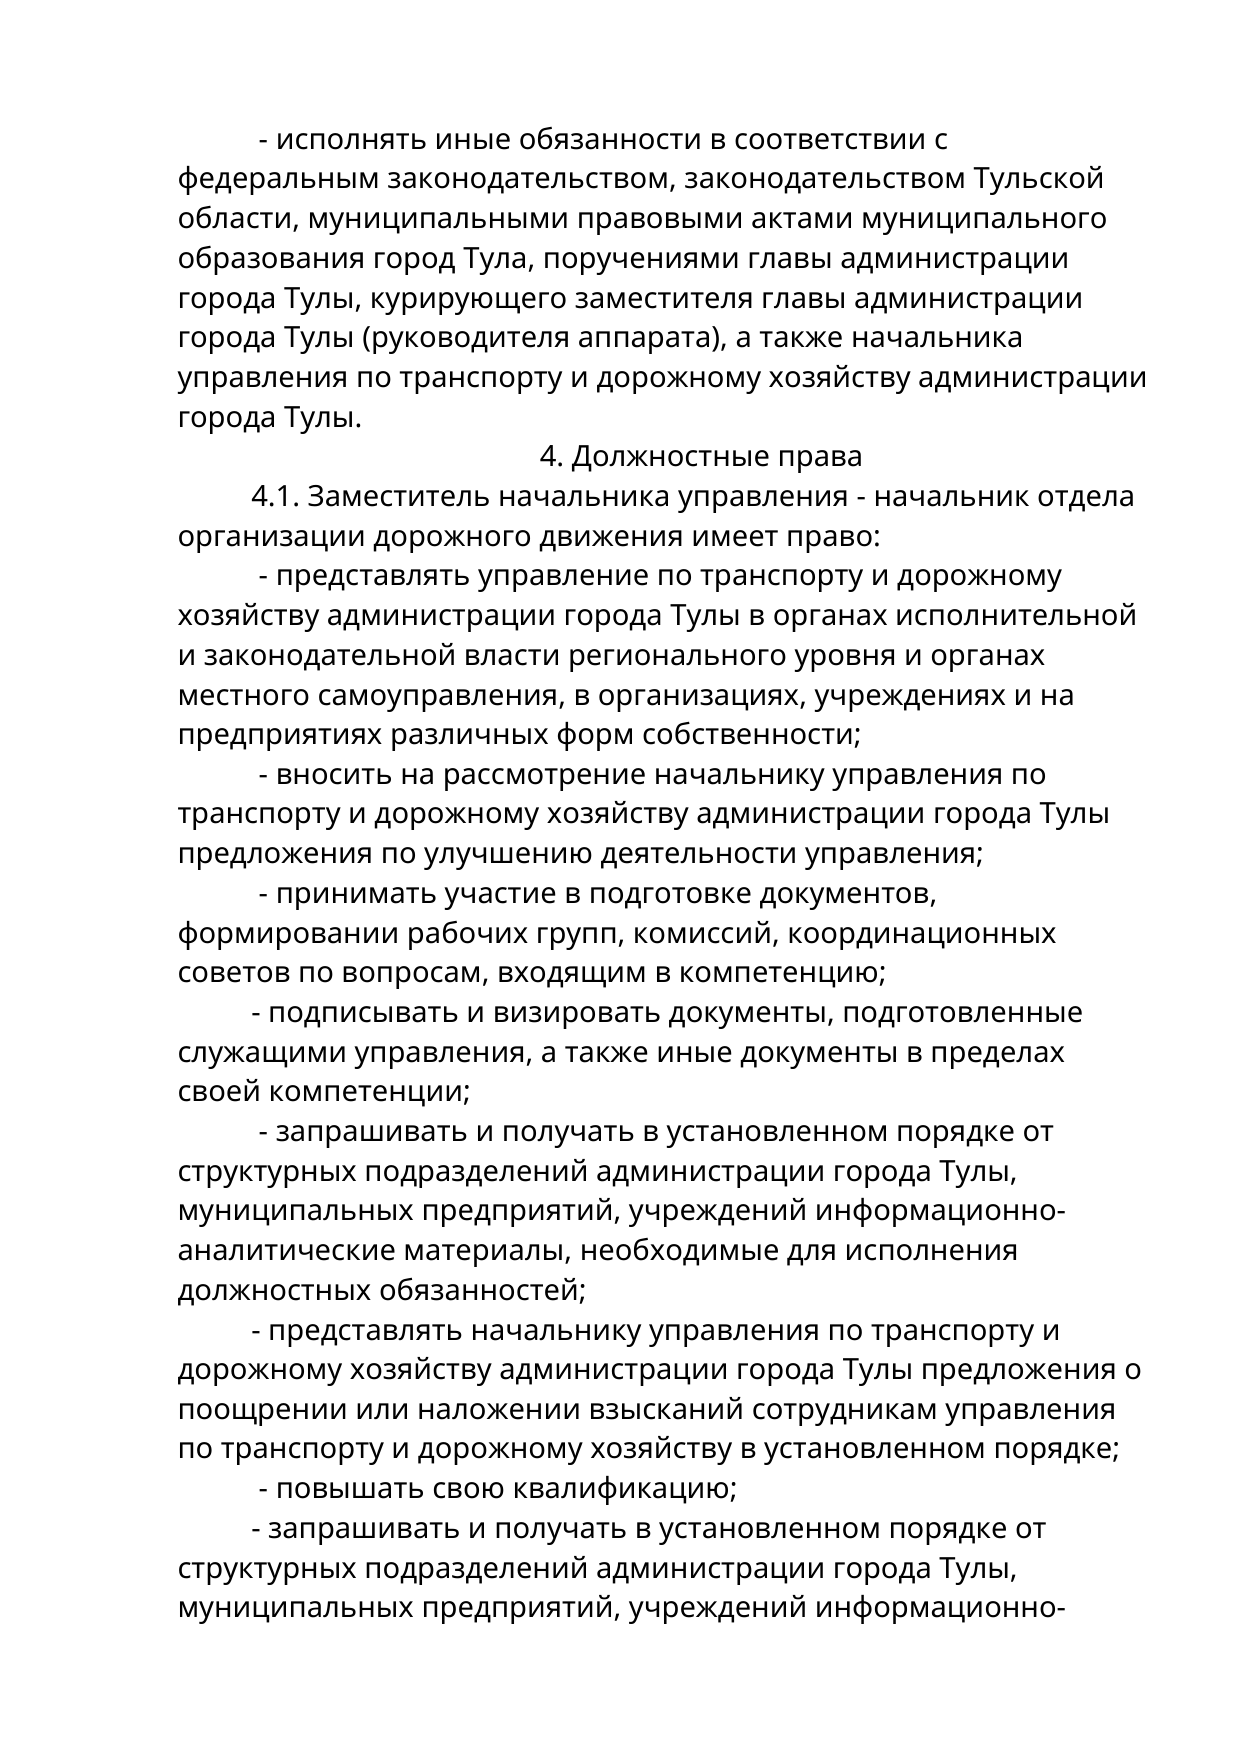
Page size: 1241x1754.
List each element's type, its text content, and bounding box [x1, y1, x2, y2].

text 4.1. Заместитель начальника управления - начальник отдела организации дорожного движения имеет право: [177, 475, 1152, 555]
text - представлять управление по транспорту и дорожному хозяйству администрации города Тулы в органах исполнительной и законодательной власти регионального уровня и органах местного самоуправления, в организациях, учреждениях и на предприятиях различных форм собственности; [177, 555, 1152, 753]
text 4. Должностные права [177, 436, 1152, 475]
text - представлять начальнику управления по транспорту и дорожному хозяйству администрации города Тулы предложения о поощрении или наложении взысканий сотрудникам управления по транспорту и дорожному хозяйству в установленном порядке; [177, 1309, 1152, 1467]
text - повышать свою квалификацию; [177, 1467, 1152, 1507]
text - вносить на рассмотрение начальнику управления по транспорту и дорожному хозяйству администрации города Тулы предложения по улучшению деятельности управления; [177, 753, 1152, 872]
text - запрашивать и получать в установленном порядке от структурных подразделений администрации города Тулы, муниципальных предприятий, учреждений информационно-аналитические материалы, необходимые для исполнения должностных обязанностей; [177, 1110, 1152, 1309]
text - принимать участие в подготовке документов, формировании рабочих групп, комиссий, координационных советов по вопросам, входящим в компетенцию; [177, 872, 1152, 991]
text - подписывать и визировать документы, подготовленные служащими управления, а также иные документы в пределах своей компетенции; [177, 991, 1152, 1110]
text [177, 1507, 1152, 1626]
text - исполнять иные обязанности в соответствии с федеральным законодательством, законодательством Тульской области, муниципальными правовыми актами муниципального образования город Тула, поручениями главы администрации города Тулы, курирующего заместителя главы администрации города Тулы (руководителя аппарата), а также начальника управления по транспорту и дорожному хозяйству администрации города Тулы. [177, 118, 1152, 436]
